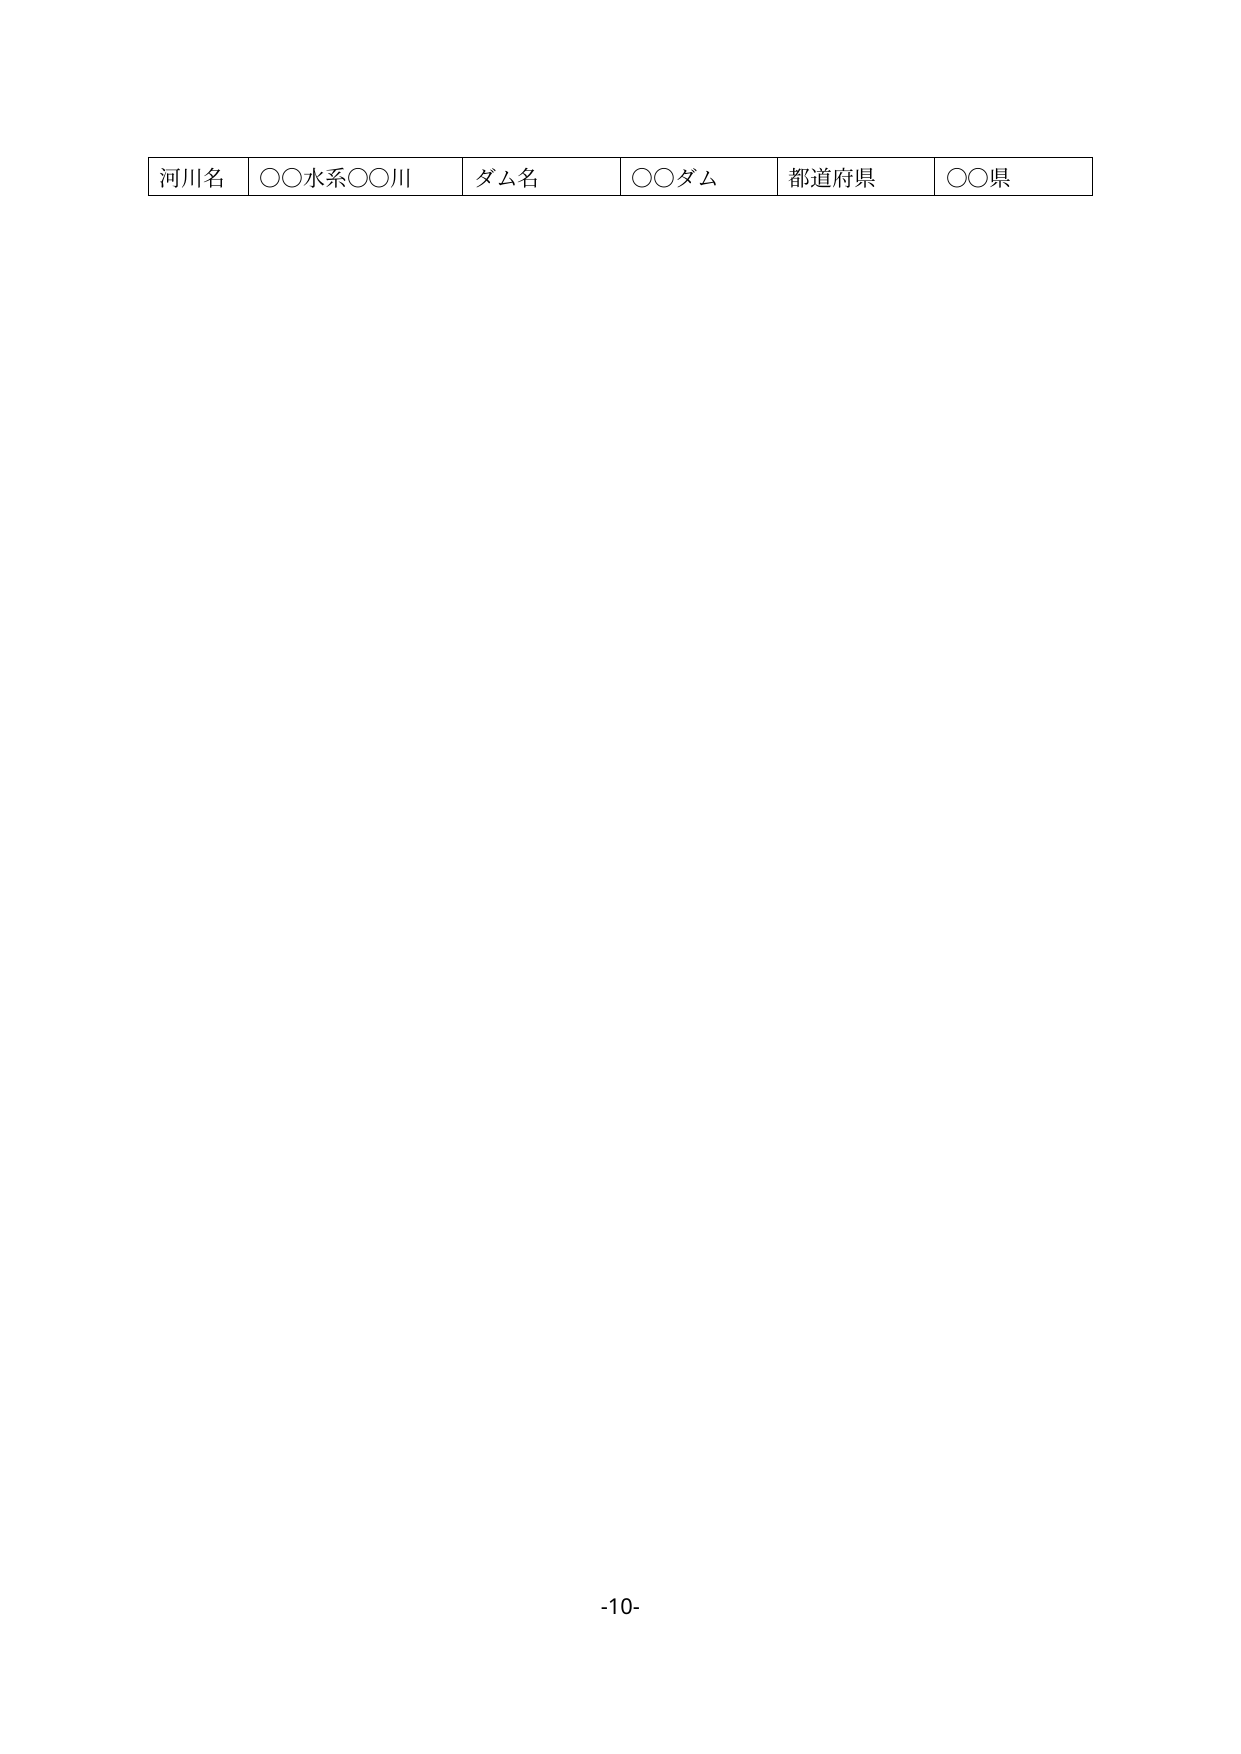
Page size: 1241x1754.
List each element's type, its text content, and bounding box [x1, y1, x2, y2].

table_cell 〇〇ダム [621, 158, 777, 195]
table_cell 河川名 [149, 158, 248, 195]
table_cell 〇〇水系〇〇川 [249, 158, 462, 195]
table_cell ダム名 [463, 158, 620, 195]
table_cell 〇〇県 [935, 158, 1092, 195]
table_cell 都道府県 [778, 158, 934, 195]
